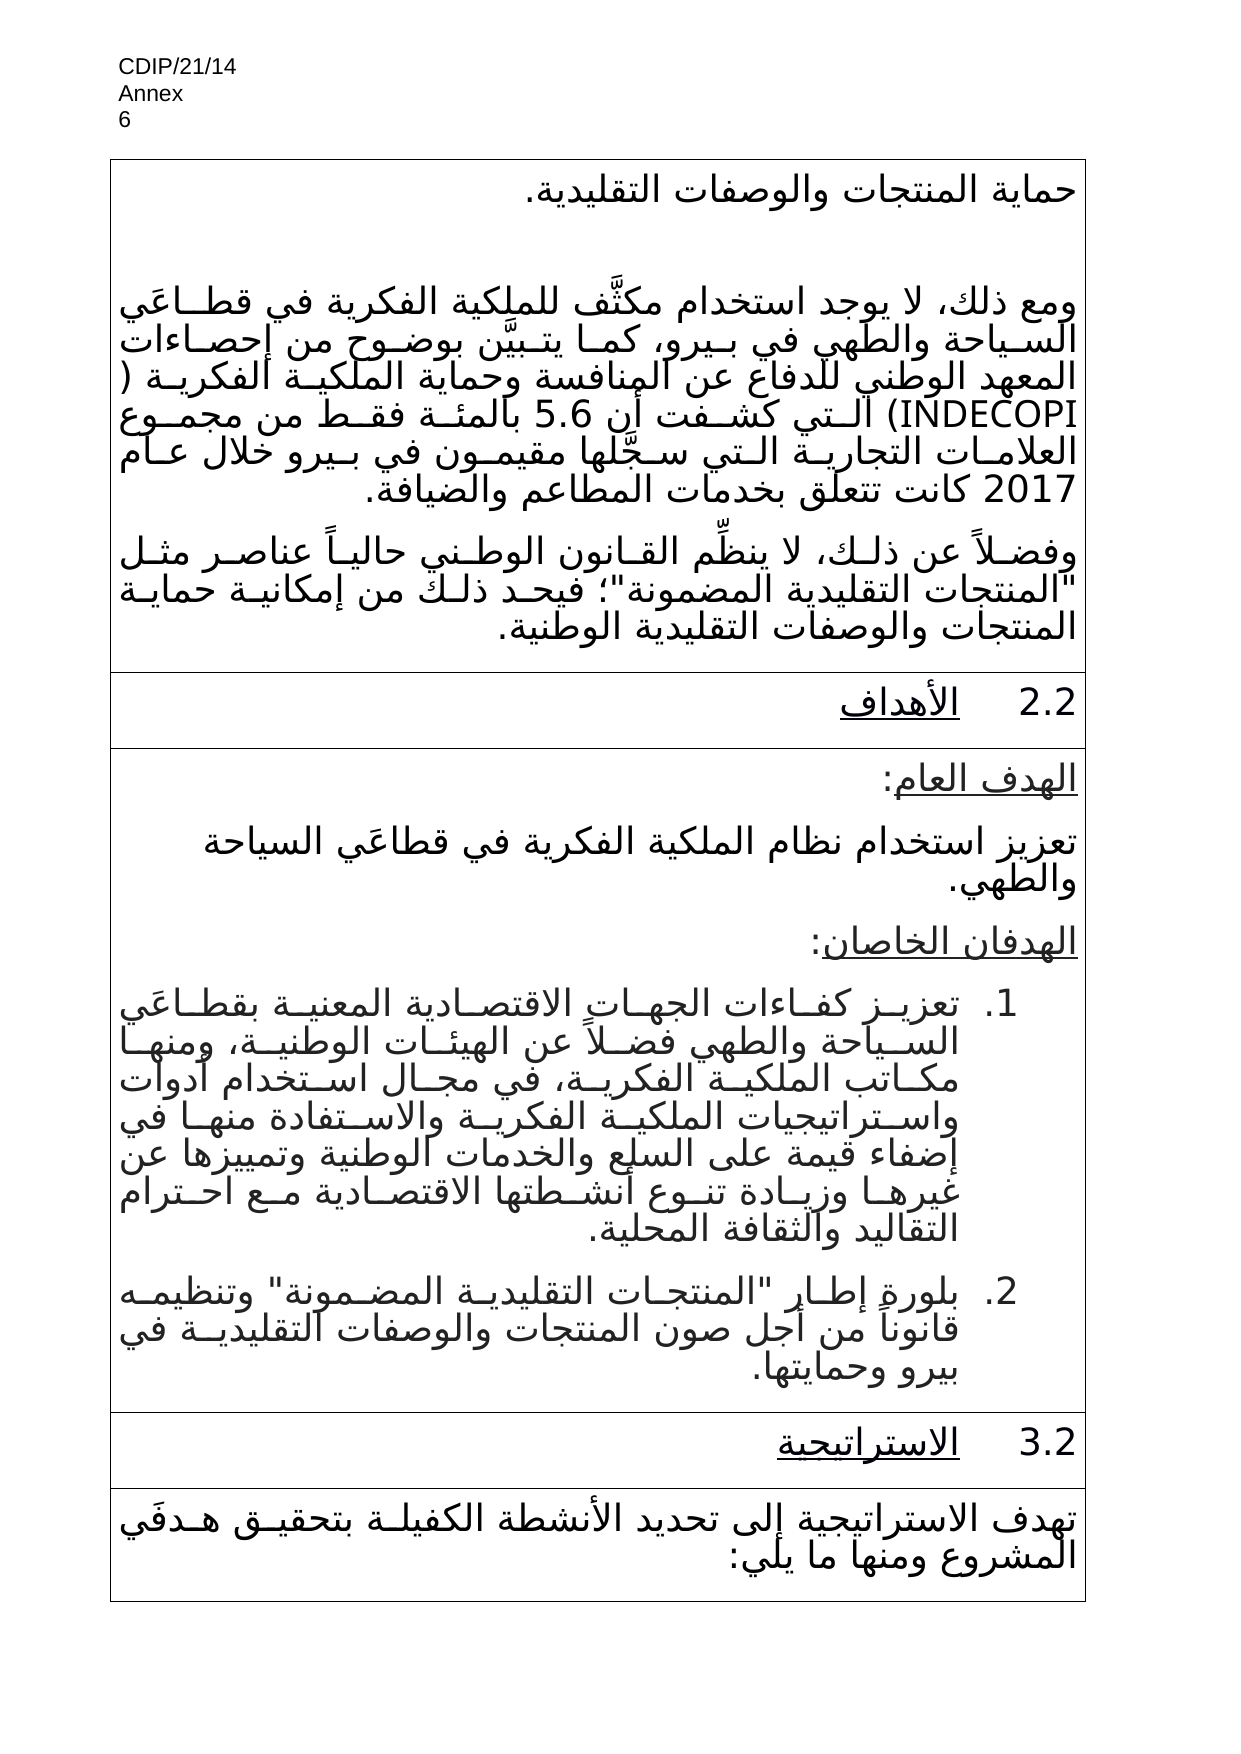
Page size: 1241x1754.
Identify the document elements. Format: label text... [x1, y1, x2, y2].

table_cell 3.2 الاستراتيجية [111, 1413, 1085, 1488]
table_cell 2.2 الأهداف [111, 673, 1085, 748]
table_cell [111, 160, 1085, 672]
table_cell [111, 1489, 1085, 1601]
table_cell الهدف العام: تعزيز استخدام نظام الملكية الفكرية في قطاعَي السياحة والطهي. الهدفان الخاصان: 1. تعزيز كفاءات الجهات الاقتصادية المعنية بقطاعَي السياحة والطهي فضلاً عن الهيئات الوطنية، ومنها مكاتب الملكية الفكرية، في مجال استخدام أدوات واستراتيجيات الملكية الفكرية والاستفادة منها في إضفاء قيمة على السلع والخدمات الوطنية وتمييزها عن غيرها وزيادة تنوع أنشطتها الاقتصادية مع احترام التقاليد والثقافة المحلية. 2. بلورة إطار "المنتجات التقليدية المضمونة" وتنظيمه قانوناً من أجل صون المنتجات والوصفات التقليدية في بيرو وحمايتها. [111, 749, 1085, 1412]
